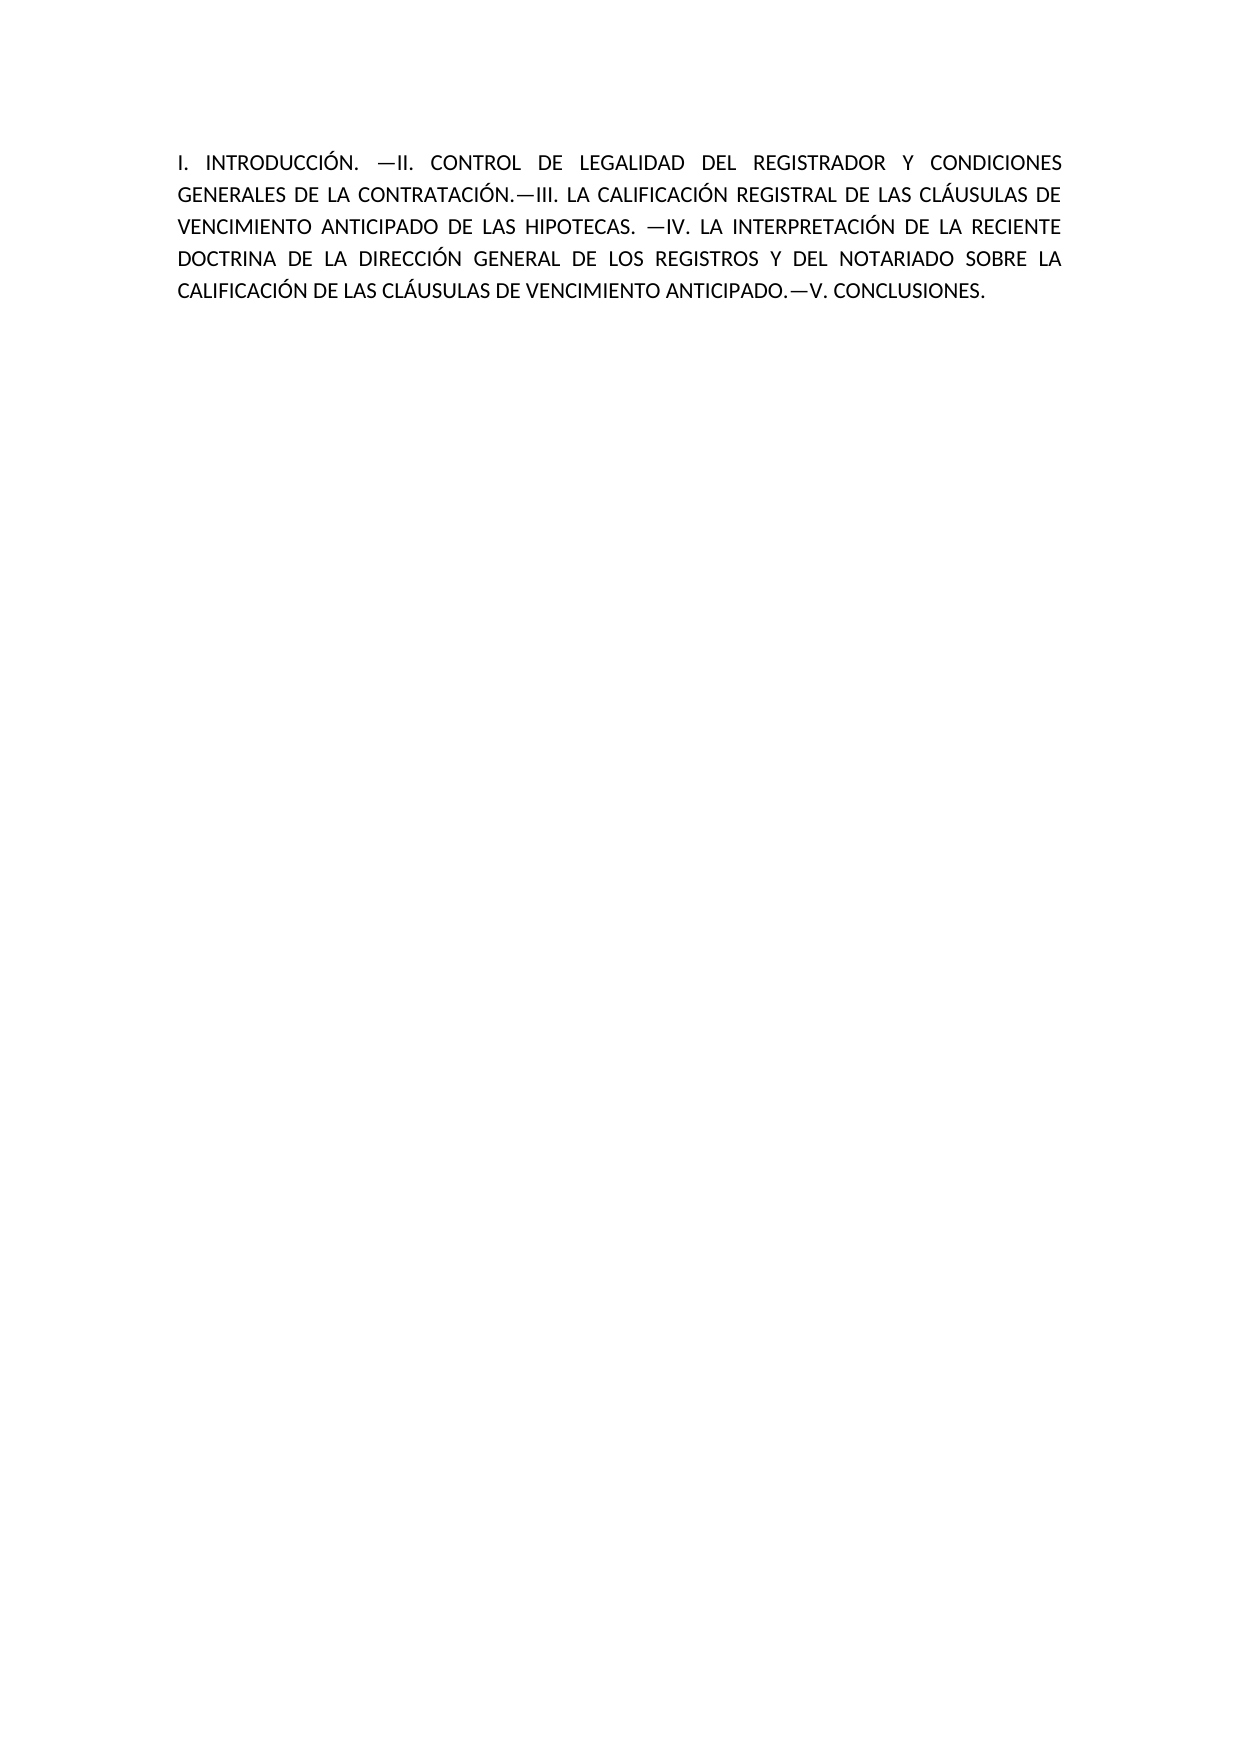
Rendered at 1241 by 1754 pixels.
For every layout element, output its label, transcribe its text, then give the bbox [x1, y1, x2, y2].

text I. INTRODUCCIÓN. —II. CONTROL DE LEGALIDAD DEL REGISTRADOR Y CONDICIONES GENERALES DE LA CONTRATACIÓN.—III. LA CALIFICACIÓN REGISTRAL DE LAS CLÁUSULAS DE VENCIMIENTO ANTICIPADO DE LAS HIPOTECAS. —IV. LA INTERPRETACIÓN DE LA RECIENTE DOCTRINA DE LA DIRECCIÓN GENERAL DE LOS REGISTROS Y DEL NOTARIADO SOBRE LA CALIFICACIÓN DE LAS CLÁUSULAS DE VENCIMIENTO ANTICIPADO.—V. CONCLUSIONES. [177, 148, 1063, 304]
